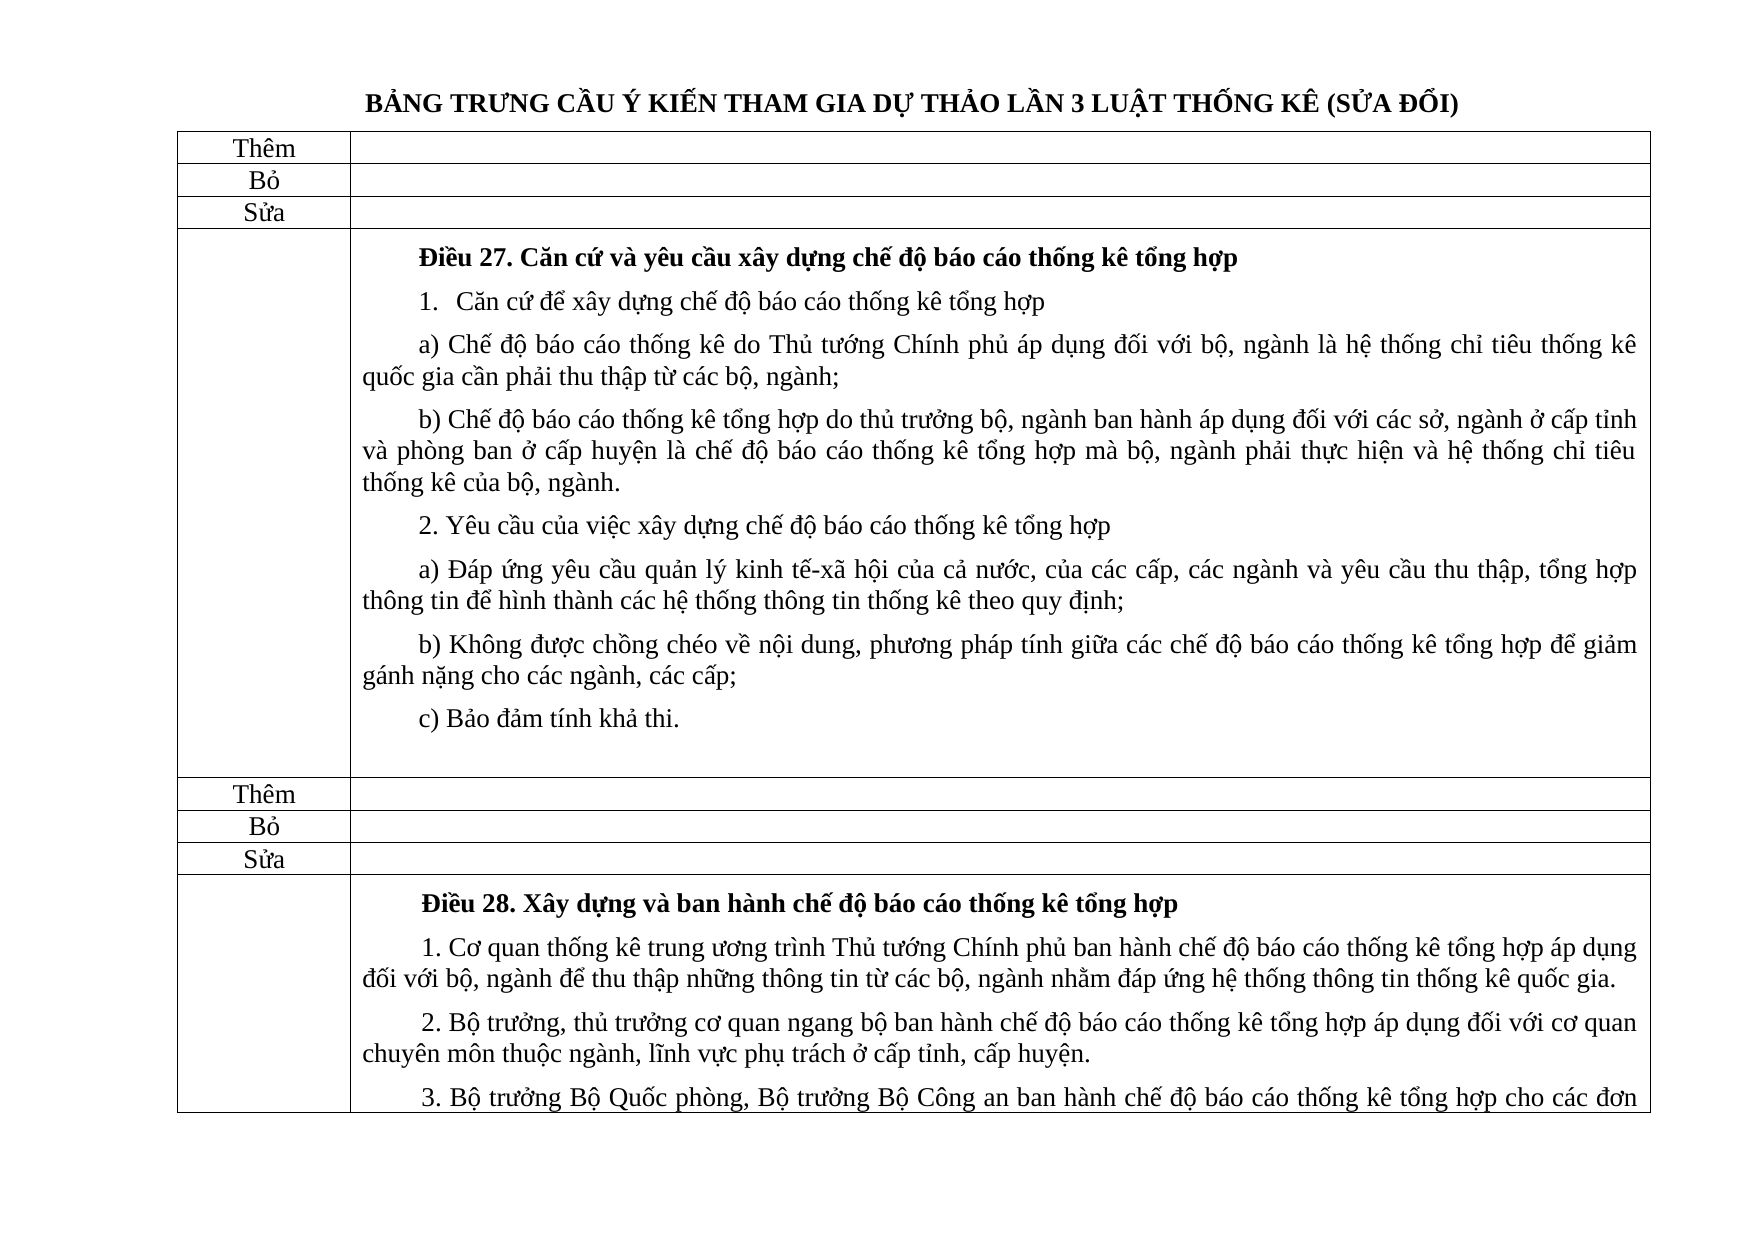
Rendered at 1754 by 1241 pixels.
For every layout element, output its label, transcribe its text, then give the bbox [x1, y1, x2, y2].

table_cell [351, 164, 1650, 196]
table_cell [351, 811, 1650, 842]
table_cell [178, 875, 350, 1112]
table_cell [351, 843, 1650, 874]
table_cell Thêm [178, 778, 350, 809]
table_cell [351, 197, 1650, 228]
table_cell Bỏ [178, 811, 350, 842]
table_cell [351, 778, 1650, 809]
table_cell Sửa [178, 843, 350, 874]
table_cell [351, 132, 1650, 163]
table_cell Sửa [178, 197, 350, 228]
table_cell Bỏ [178, 164, 350, 196]
table_cell Điều 27. Căn cứ và yêu cầu xây dựng chế độ báo cáo thống kê tổng hợp Căn cứ để xây dựng chế độ báo cáo thống kê tổng hợp a) Chế độ báo cáo thống kê do Thủ tướng Chính phủ áp dụng đối với bộ, ngành là hệ thống chỉ tiêu thống kê quốc gia cần phải thu thập từ các bộ, ngành; b) Chế độ báo cáo thống kê tổng hợp do thủ trưởng bộ, ngành ban hành áp dụng đối với các sở, ngành ở cấp tỉnh và phòng ban ở cấp huyện là chế độ báo cáo thống kê tổng hợp mà bộ, ngành phải thực hiện và hệ thống chỉ tiêu thống kê của bộ, ngành. 2. Yêu cầu của việc xây dựng chế độ báo cáo thống kê tổng hợp a) Đáp ứng yêu cầu quản lý kinh tế-xã hội của cả nước, của các cấp, các ngành và yêu cầu thu thập, tổng hợp thông tin để hình thành các hệ thống thông tin thống kê theo quy định; b) Không được chồng chéo về nội dung, phương pháp tính giữa các chế độ báo cáo thống kê tổng hợp để giảm gánh nặng cho các ngành, các cấp; c) Bảo đảm tính khả thi. [351, 229, 1650, 777]
table_cell [178, 229, 350, 777]
table_cell Thêm [178, 132, 350, 163]
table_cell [351, 875, 1650, 1112]
